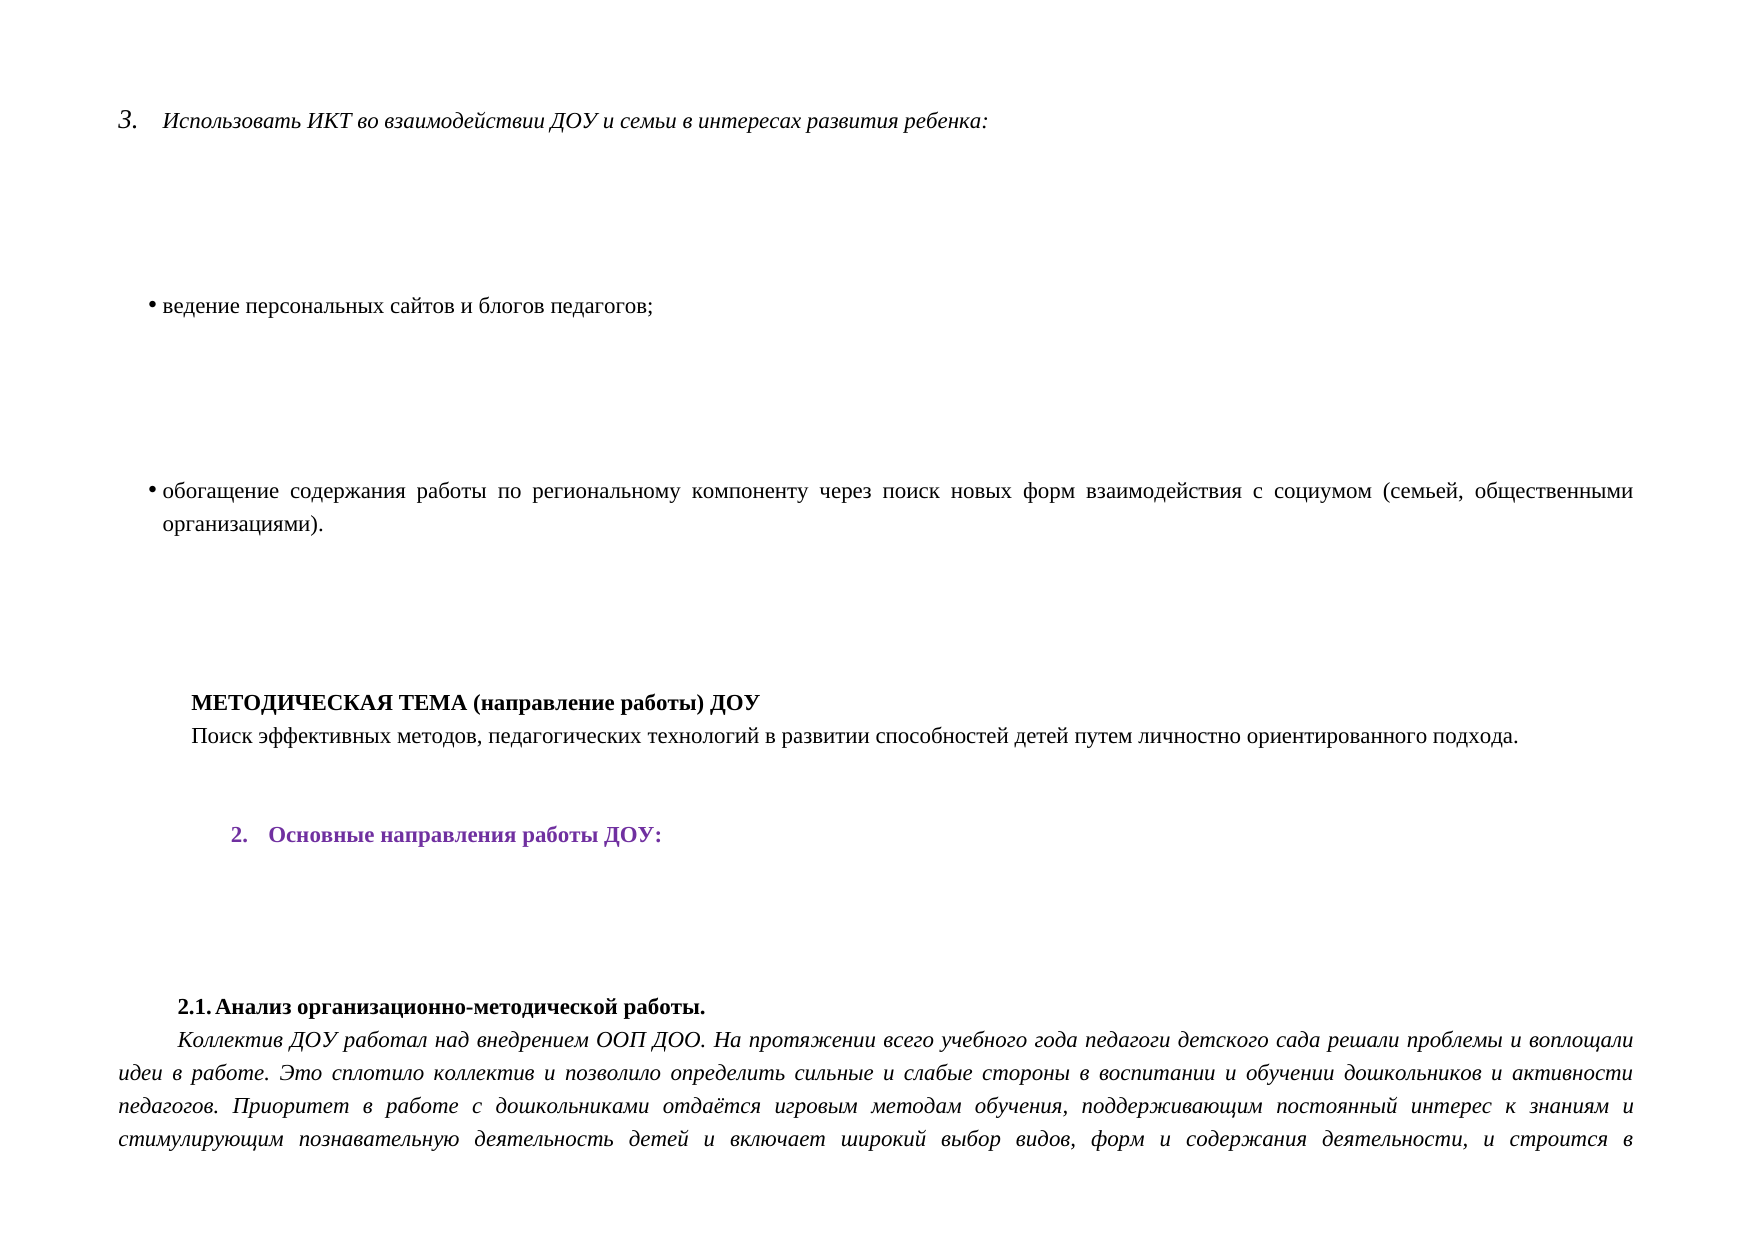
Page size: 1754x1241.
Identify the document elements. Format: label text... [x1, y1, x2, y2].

list обогащение содержания работы по региональному компоненту через поиск новых форм взаимодействия с социумом (семьей, общественными организациями). [148, 473, 1636, 537]
text МЕТОДИЧЕСКАЯ ТЕМА (направление работы) ДОУ [118, 689, 1636, 716]
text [118, 1026, 1636, 1151]
list Анализ организационно-методической работы. [177, 993, 1636, 1019]
list Использовать ИКТ во взаимодействии ДОУ и семьи в интересах развития ребенка: [118, 103, 1636, 134]
text Поиск эффективных методов, педагогических технологий в развитии способностей детей путем личностно ориентированного подхода. [118, 722, 1636, 748]
list Основные направления работы ДОУ: [231, 819, 1636, 847]
list ведение персональных сайтов и блогов педагогов; [148, 288, 1636, 319]
